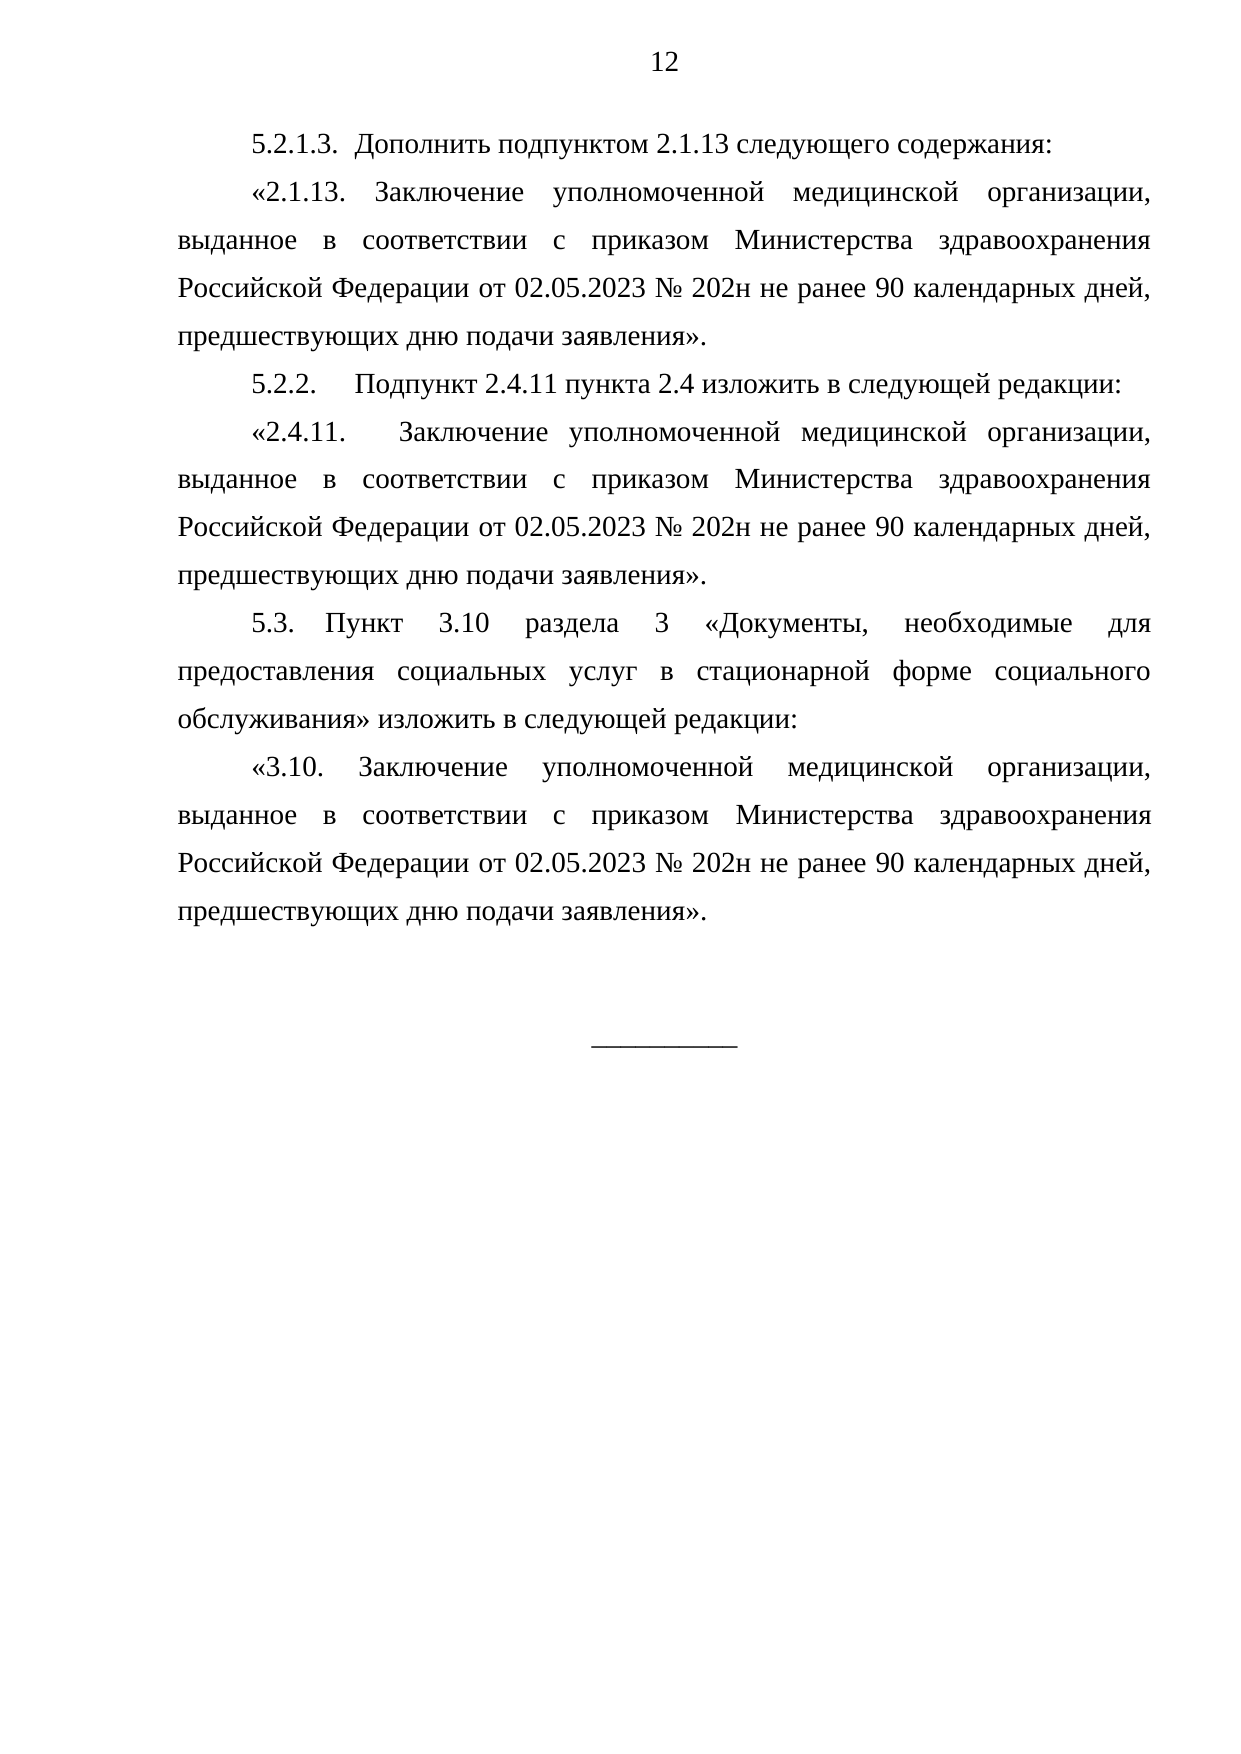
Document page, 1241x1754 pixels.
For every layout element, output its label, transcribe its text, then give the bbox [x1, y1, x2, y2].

text 5.2.2. Подпункт 2.4.11 пункта 2.4 изложить в следующей редакции: [177, 355, 1152, 403]
text «3.10. Заключение уполномоченной медицинской организации, выданное в соответствии с приказом Министерства здравоохранения Российской Федерации от 02.05.2023 № 202н не ранее 90 календарных дней, предшествующих дню подачи заявления». [177, 738, 1152, 930]
text «2.4.11. Заключение уполномоченной медицинской организации, выданное в соответствии с приказом Министерства здравоохранения Российской Федерации от 02.05.2023 № 202н не ранее 90 календарных дней, предшествующих дню подачи заявления». [177, 403, 1152, 594]
text 5.2.1.3. Дополнить подпунктом 2.1.13 следующего содержания: [177, 115, 1152, 163]
text __________ [177, 1005, 1152, 1055]
text 5.3. Пункт 3.10 раздела 3 «Документы, необходимые для предоставления социальных услуг в стационарной форме социального обслуживания» изложить в следующей редакции: [177, 594, 1152, 738]
text «2.1.13. Заключение уполномоченной медицинской организации, выданное в соответствии с приказом Министерства здравоохранения Российской Федерации от 02.05.2023 № 202н не ранее 90 календарных дней, предшествующих дню подачи заявления». [177, 163, 1152, 355]
